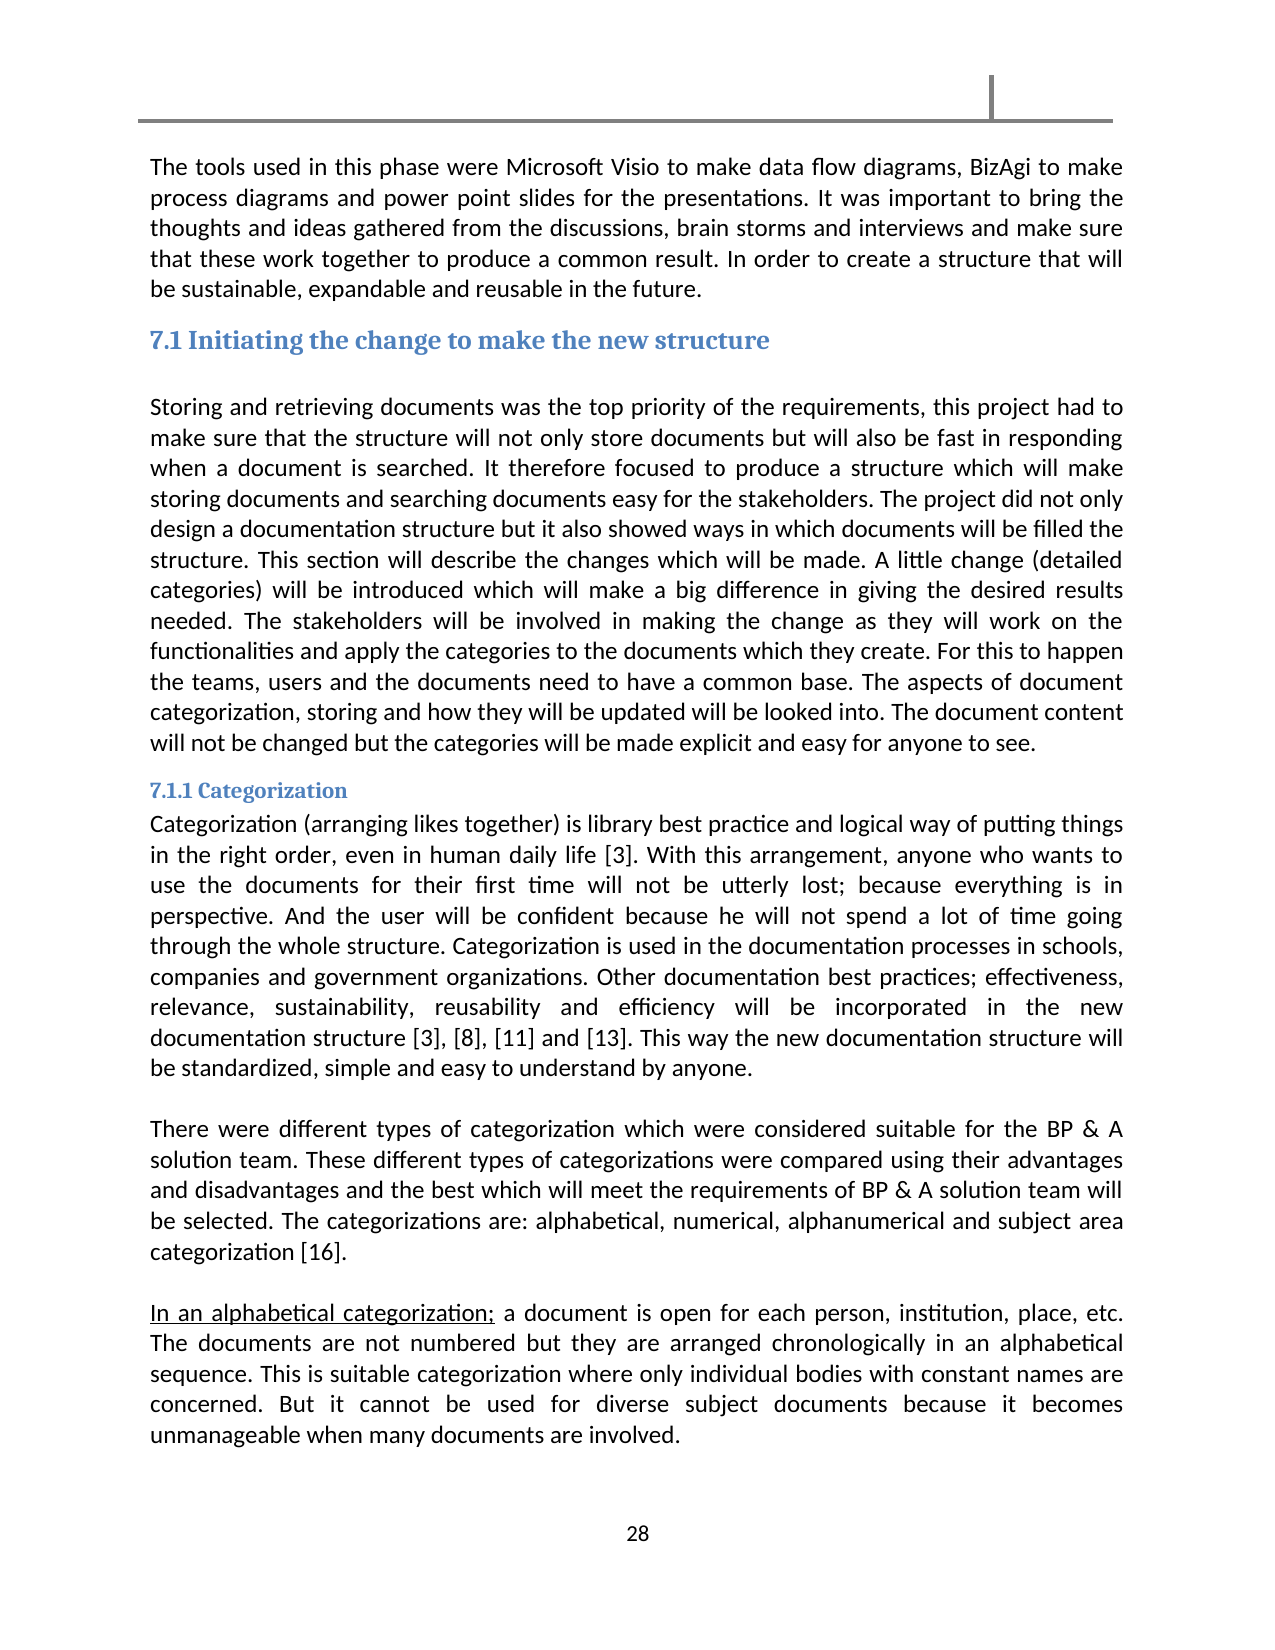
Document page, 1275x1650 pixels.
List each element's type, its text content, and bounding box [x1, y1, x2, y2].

text In an alphabetical categorization; a document is open for each person, institution, place, etc. The documents are not numbered but they are arranged chronologically in an alphabetical sequence. This is suitable categorization where only individual bodies with constant names are concerned. But it cannot be used for diverse subject documents because it becomes unmanageable when many documents are involved. [150, 1297, 1125, 1449]
subtitle 7.1 Initiating the change to make the new structure [150, 325, 1125, 356]
text Storing and retrieving documents was the top priority of the requirements, this project had to make sure that the structure will not only store documents but will also be fast in responding when a document is searched. It therefore focused to produce a structure which will make storing documents and searching documents easy for the stakeholders. The project did not only design a documentation structure but it also showed ways in which documents will be filled the structure. This section will describe the changes which will be made. A little change (detailed categories) will be introduced which will make a big difference in giving the desired results needed. The stakeholders will be involved in making the change as they will work on the functionalities and apply the categories to the documents which they create. For this to happen the teams, users and the documents need to have a common base. The aspects of document categorization, storing and how they will be updated will be looked into. The document content will not be changed but the categories will be made explicit and easy for anyone to see. [150, 391, 1125, 757]
text Categorization (arranging likes together) is library best practice and logical way of putting things in the right order, even in human daily life [3]. With this arrangement, anyone who wants to use the documents for their first time will not be utterly lost; because everything is in perspective. And the user will be confident because he will not spend a lot of time going through the whole structure. Categorization is used in the documentation processes in schools, companies and government organizations. Other documentation best practices; effectiveness, relevance, sustainability, reusability and efficiency will be incorporated in the new documentation structure [3], [8], [11] and [13]. This way the new documentation structure will be standardized, simple and easy to understand by anyone. [150, 808, 1125, 1083]
text There were different types of categorization which were considered suitable for the BP & A solution team. These different types of categorizations were compared using their advantages and disadvantages and the best which will meet the requirements of BP & A solution team will be selected. The categorizations are: alphabetical, numerical, alphanumerical and subject area categorization [16]. [150, 1114, 1125, 1266]
subtitle 7.1.1 Categorization [150, 778, 1125, 804]
text The tools used in this phase were Microsoft Visio to make data flow diagrams, BizAgi to make process diagrams and power point slides for the presentations. It was important to bring the thoughts and ideas gathered from the discussions, brain storms and interviews and make sure that these work together to produce a common result. In order to create a structure that will be sustainable, expandable and reusable in the future. [150, 151, 1125, 304]
